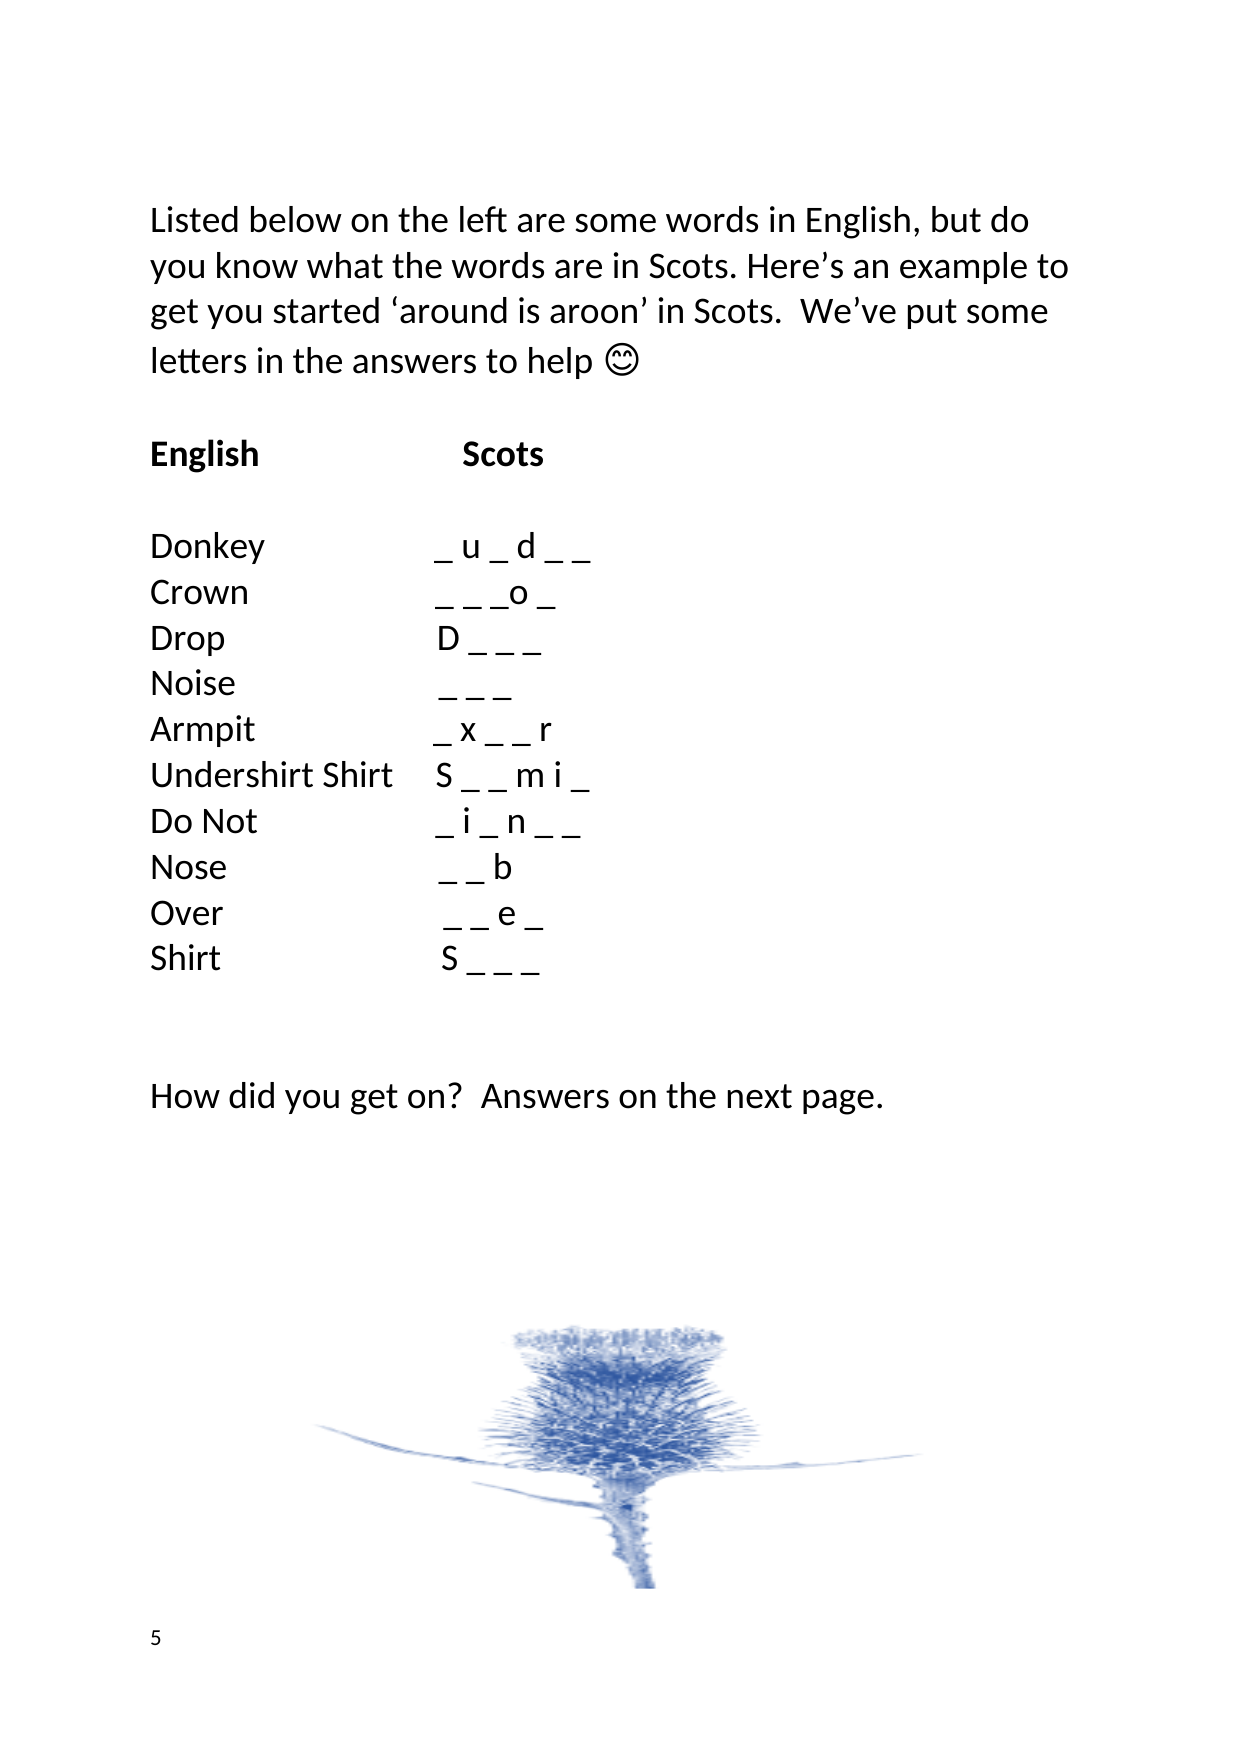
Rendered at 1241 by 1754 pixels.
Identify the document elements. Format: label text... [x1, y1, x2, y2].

text Shirt S _ _ _ [150, 934, 1090, 980]
text Do Not _ i _ n _ _ [150, 797, 1090, 843]
picture [150, 1304, 1087, 1608]
text Nose _ _ b [150, 843, 1090, 888]
text Listed below on the left are some words in English, but do you know what the words are in Scots. Here’s an example to get you started ‘around is aroon’ in Scots. We’ve put some letters in the answers to help [150, 196, 1090, 384]
text English Scots [150, 430, 1090, 476]
text Undershirt Shirt S _ _ m i _ [150, 751, 1090, 797]
text Armpit _ x _ _ r [150, 705, 1090, 751]
text Donkey _ u _ d _ _ [150, 522, 1090, 568]
text Noise _ _ _ [150, 659, 1090, 705]
text Crown _ _ _o _ [150, 568, 1090, 613]
text How did you get on? Answers on the next page. [150, 1072, 1090, 1118]
text Over _ _ e _ [150, 888, 1090, 934]
text Drop D _ _ _ [150, 613, 1090, 659]
